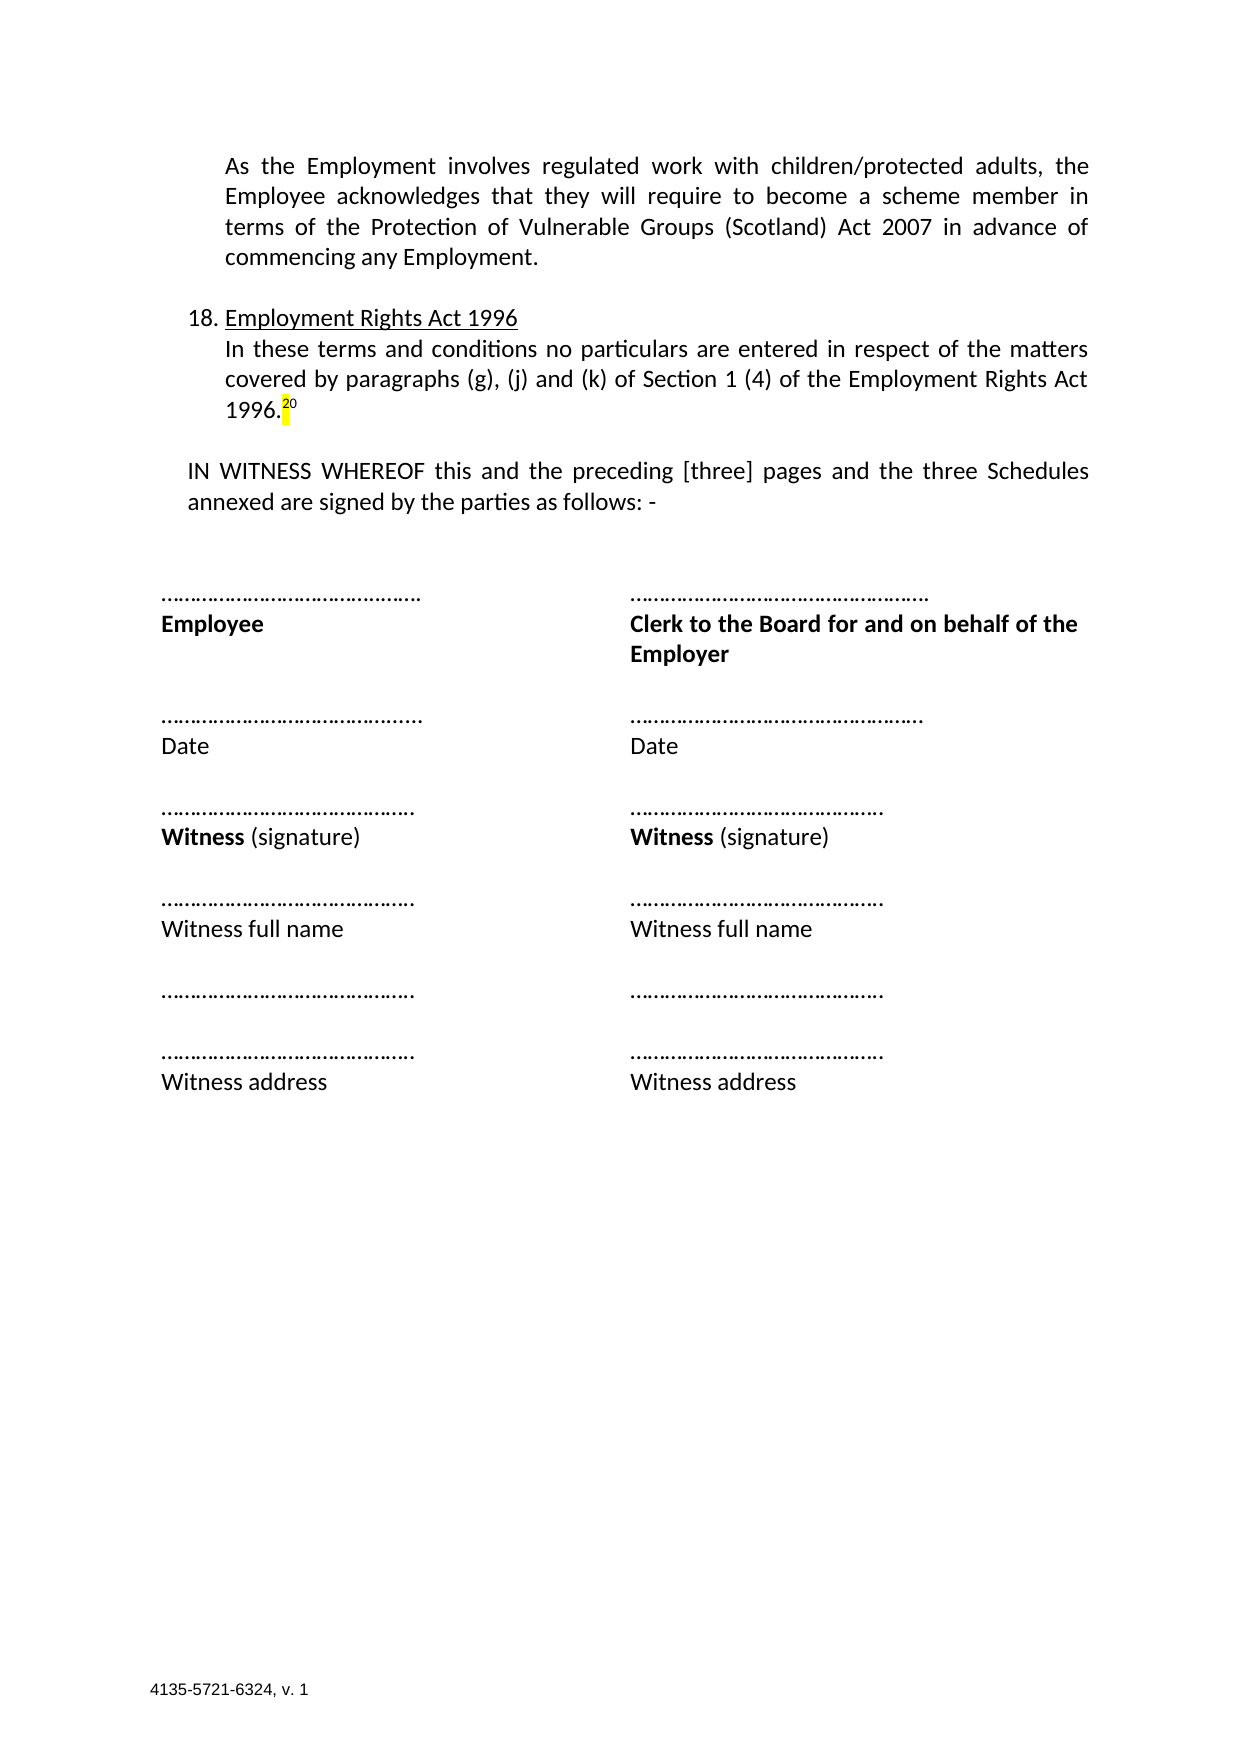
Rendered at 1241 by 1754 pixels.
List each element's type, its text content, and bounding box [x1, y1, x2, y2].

table_header ………………………………..……. Employee [150, 547, 619, 669]
table_cell …………………………………….. Witness full name [619, 852, 1091, 943]
text As the Employment involves regulated work with children/protected adults, the Employee acknowledges that they will require to become a scheme member in terms of the Protection of Vulnerable Groups (Scotland) Act 2007 in advance of commencing any Employment. [150, 150, 1090, 272]
text In these terms and conditions no particulars are entered in respect of the matters covered by paragraphs (g), (j) and (k) of Section 1 (4) of the Employment Rights Act 1996. [225, 333, 1090, 425]
table_cell …………………………………….. Witness (signature) [619, 760, 1091, 852]
table_cell …………………………………….. …………………………………….. Witness address [619, 944, 1091, 1096]
table_cell …………………………………...... Date [150, 669, 619, 760]
text IN WITNESS WHEREOF this and the preceding [three] pages and the three Schedules annexed are signed by the parties as follows: - [187, 455, 1090, 516]
table_cell …………………………………….. …………………………………….. Witness address [150, 944, 619, 1096]
table_cell …………………………………………… Date [619, 669, 1091, 760]
table_cell …………………………………….. Witness (signature) [150, 760, 619, 852]
table_header ……………………………………………. Clerk to the Board for and on behalf of the Employer [619, 547, 1091, 669]
table_cell …………………………………….. Witness full name [150, 852, 619, 943]
list Employment Rights Act 1996 [187, 303, 1090, 333]
